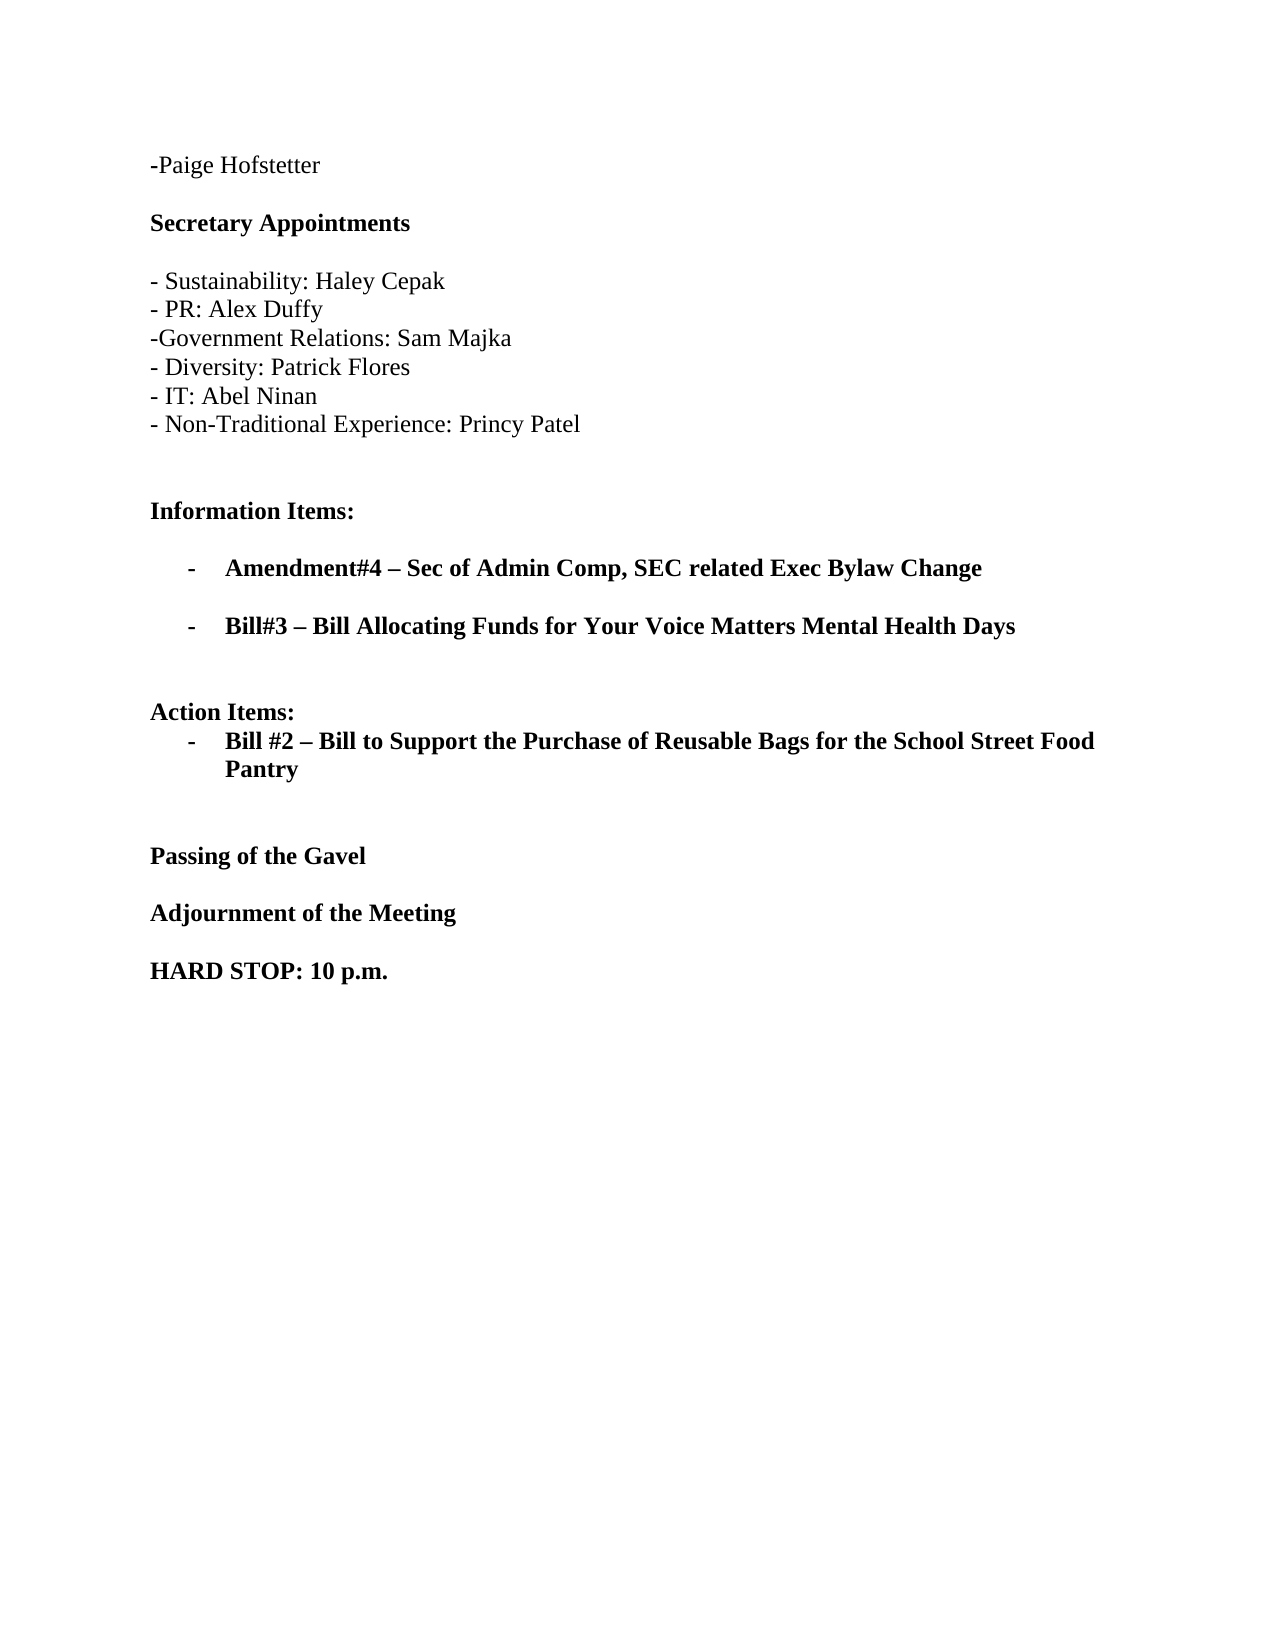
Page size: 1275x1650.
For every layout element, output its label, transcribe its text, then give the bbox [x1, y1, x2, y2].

text Information Items: [150, 496, 1125, 524]
text - Non-Traditional Experience: Princy Patel [150, 409, 1125, 438]
text Passing of the Gavel [150, 841, 1125, 869]
text HARD STOP: 10 p.m. [150, 956, 1125, 984]
text -Paige Hofstetter [150, 150, 1125, 179]
text - Sustainability: Haley Cepak [150, 266, 1125, 294]
text Action Items: [150, 697, 1125, 726]
list Amendment#4 – Sec of Admin Comp, SEC related Exec Bylaw Change [187, 553, 1125, 582]
list Bill#3 – Bill Allocating Funds for Your Voice Matters Mental Health Days [187, 611, 1125, 639]
text -Government Relations: Sam Majka [150, 323, 1125, 352]
text Secretary Appointments [150, 208, 1125, 237]
text Adjournment of the Meeting [150, 898, 1125, 927]
text - PR: Alex Duffy [150, 294, 1125, 323]
text - IT: Abel Ninan [150, 381, 1125, 409]
list Bill #2 – Bill to Support the Purchase of Reusable Bags for the School Street Food Pantry [187, 726, 1125, 783]
text - Diversity: Patrick Flores [150, 352, 1125, 381]
